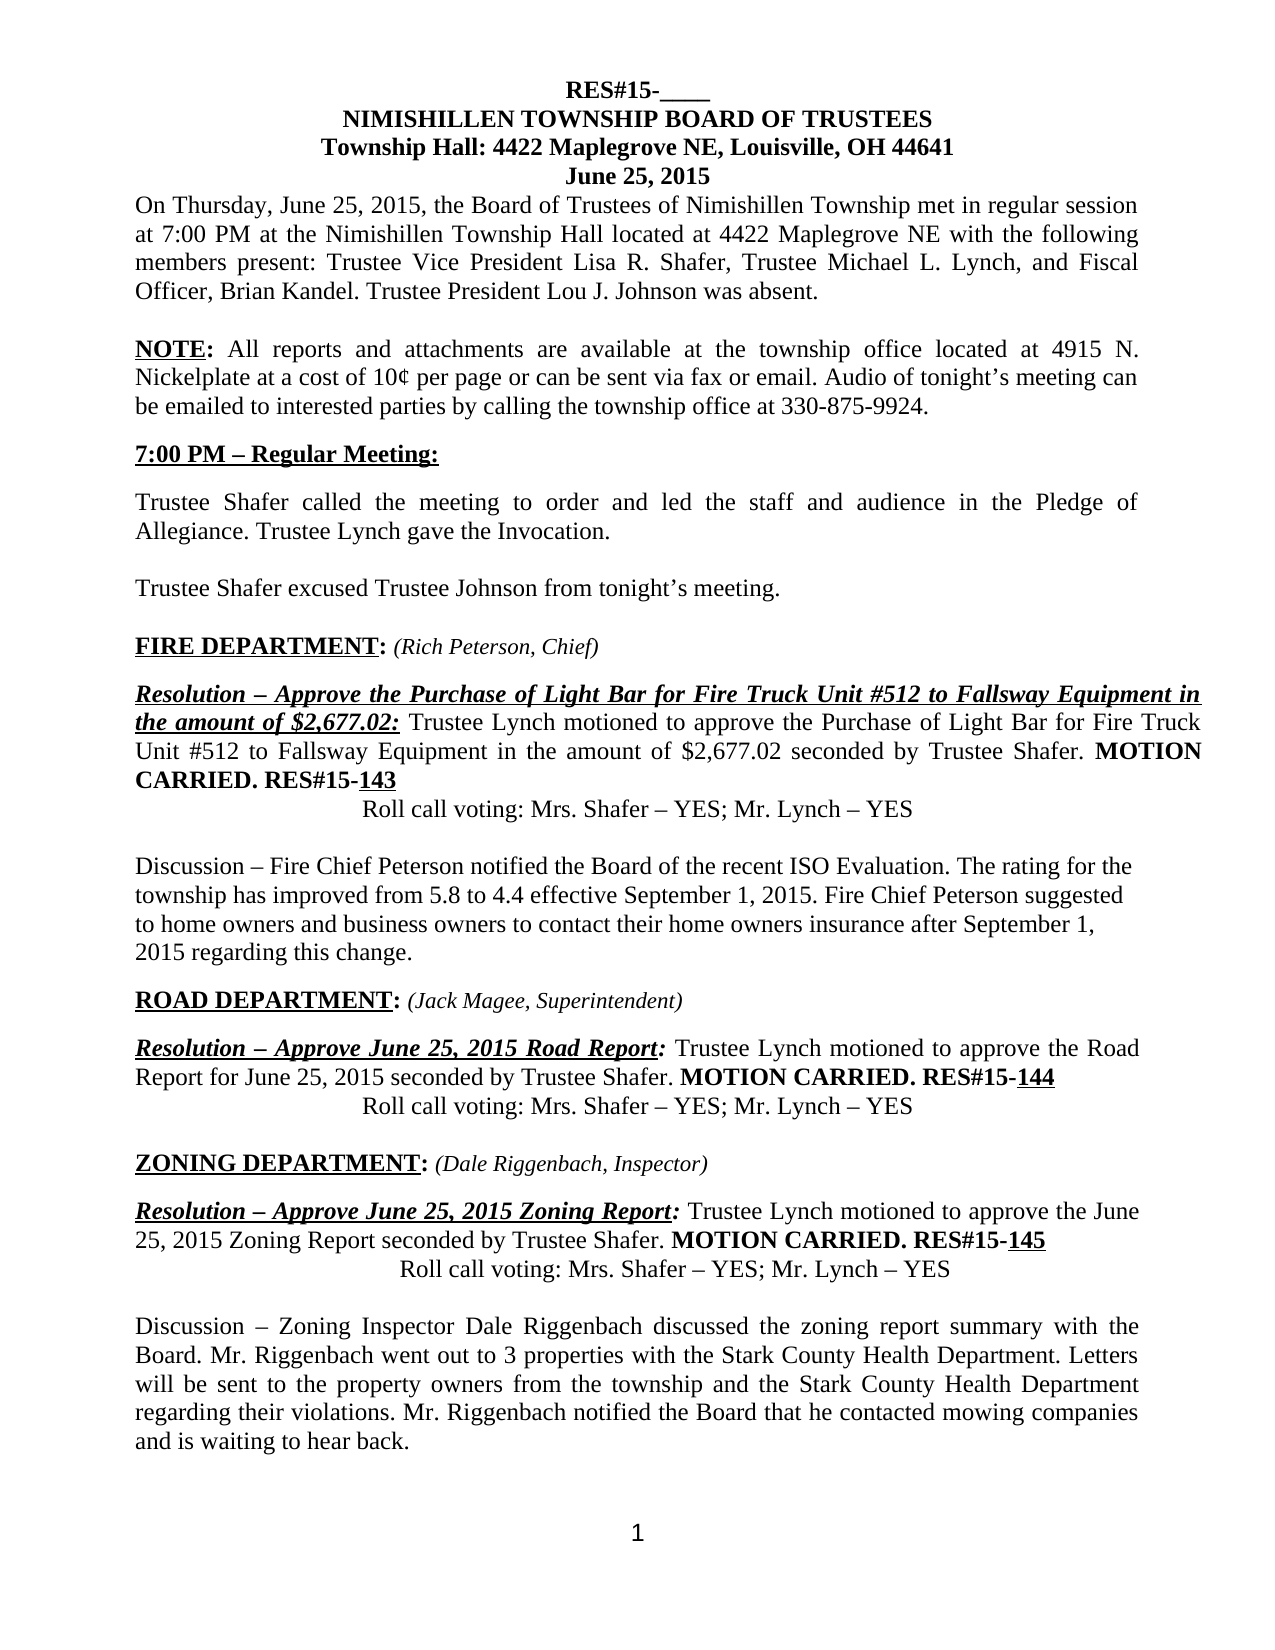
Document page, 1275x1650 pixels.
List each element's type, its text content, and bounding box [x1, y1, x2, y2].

text Resolution – Approve June 25, 2015 Road Report: Trustee Lynch motioned to approve the Road Report for June 25, 2015 seconded by Trustee Shafer. MOTION CARRIED. RES#15-144 [135, 1033, 1140, 1091]
text Township Hall: 4422 Maplegrove NE, Louisville, OH 44641 [135, 132, 1140, 161]
text Trustee Shafer excused Trustee Johnson from tonight’s meeting. [135, 573, 1140, 602]
text NOTE: All reports and attachments are available at the township office located at 4915 N. Nickelplate at a cost of 10¢ per page or can be sent via fax or email. Audio of tonight’s meeting can be emailed to interested parties by calling the township office at 330-875-9924. [135, 334, 1140, 420]
text Roll call voting: Mrs. Shafer – YES; Mr. Lynch – YES [135, 1254, 1140, 1282]
text June 25, 2015 [135, 161, 1140, 190]
text ZONING DEPARTMENT: (Dale Riggenbach, Inspector) [135, 1148, 1140, 1177]
text ROAD DEPARTMENT: (Jack Magee, Superintendent) [135, 985, 1140, 1014]
text Discussion – Fire Chief Peterson notified the Board of the recent ISO Evaluation. The rating for the township has improved from 5.8 to 4.4 effective September 1, 2015. Fire Chief Peterson suggested to home owners and business owners to contact their home owners insurance after September 1, 2015 regarding this change. [135, 851, 1140, 966]
text Discussion – Zoning Inspector Dale Riggenbach discussed the zoning report summary with the Board. Mr. Riggenbach went out to 3 properties with the Stark County Health Department. Letters will be sent to the property owners from the township and the Stark County Health Department regarding their violations. Mr. Riggenbach notified the Board that he contacted mowing companies and is waiting to hear back. [135, 1311, 1140, 1455]
text Roll call voting: Mrs. Shafer – YES; Mr. Lynch – YES [135, 794, 1140, 822]
subtitle NIMISHILLEN TOWNSHIP BOARD OF TRUSTEES [135, 104, 1140, 132]
subtitle RES#15-____ [135, 75, 1140, 104]
text Resolution – Approve the Purchase of Light Bar for Fire Truck Unit #512 to Fallsway Equipment in the amount of $2,677.02: Trustee Lynch motioned to approve the Purchase of Light Bar for Fire Truck Unit #512 to Fallsway Equipment in the amount of $2,677.02 seconded by Trustee Shafer. MOTION CARRIED. RES#15-143 [135, 705, 1202, 794]
text 7:00 PM – Regular Meeting: [135, 439, 1140, 468]
text Roll call voting: Mrs. Shafer – YES; Mr. Lynch – YES [135, 1091, 1140, 1119]
text FIRE DEPARTMENT: (Rich Peterson, Chief) [135, 631, 1140, 659]
text On Thursday, June 25, 2015, the Board of Trustees of Nimishillen Township met in regular session at 7:00 PM at the Nimishillen Township Hall located at 4422 Maplegrove NE with the following members present: Trustee Vice President Lisa R. Shafer, Trustee Michael L. Lynch, and Fiscal Officer, Brian Kandel. Trustee President Lou J. Johnson was absent. [135, 190, 1140, 305]
text Resolution – Approve the Purchase of Light Bar for Fire Truck Unit #512 to Fallsway Equipment in the amount of $2,677.02: Trustee Lynch motioned to approve the Purchase of Light Bar for Fire Truck Unit #512 to Fallsway Equipment in the amount of $2,677.02 seconded by Trustee Shafer. MOTION CARRIED. RES#15-143 [135, 679, 1202, 704]
text Trustee Shafer called the meeting to order and led the staff and audience in the Pledge of Allegiance. Trustee Lynch gave the Invocation. [135, 487, 1140, 544]
text Resolution – Approve June 25, 2015 Zoning Report: Trustee Lynch motioned to approve the June 25, 2015 Zoning Report seconded by Trustee Shafer. MOTION CARRIED. RES#15-145 [135, 1196, 1140, 1254]
